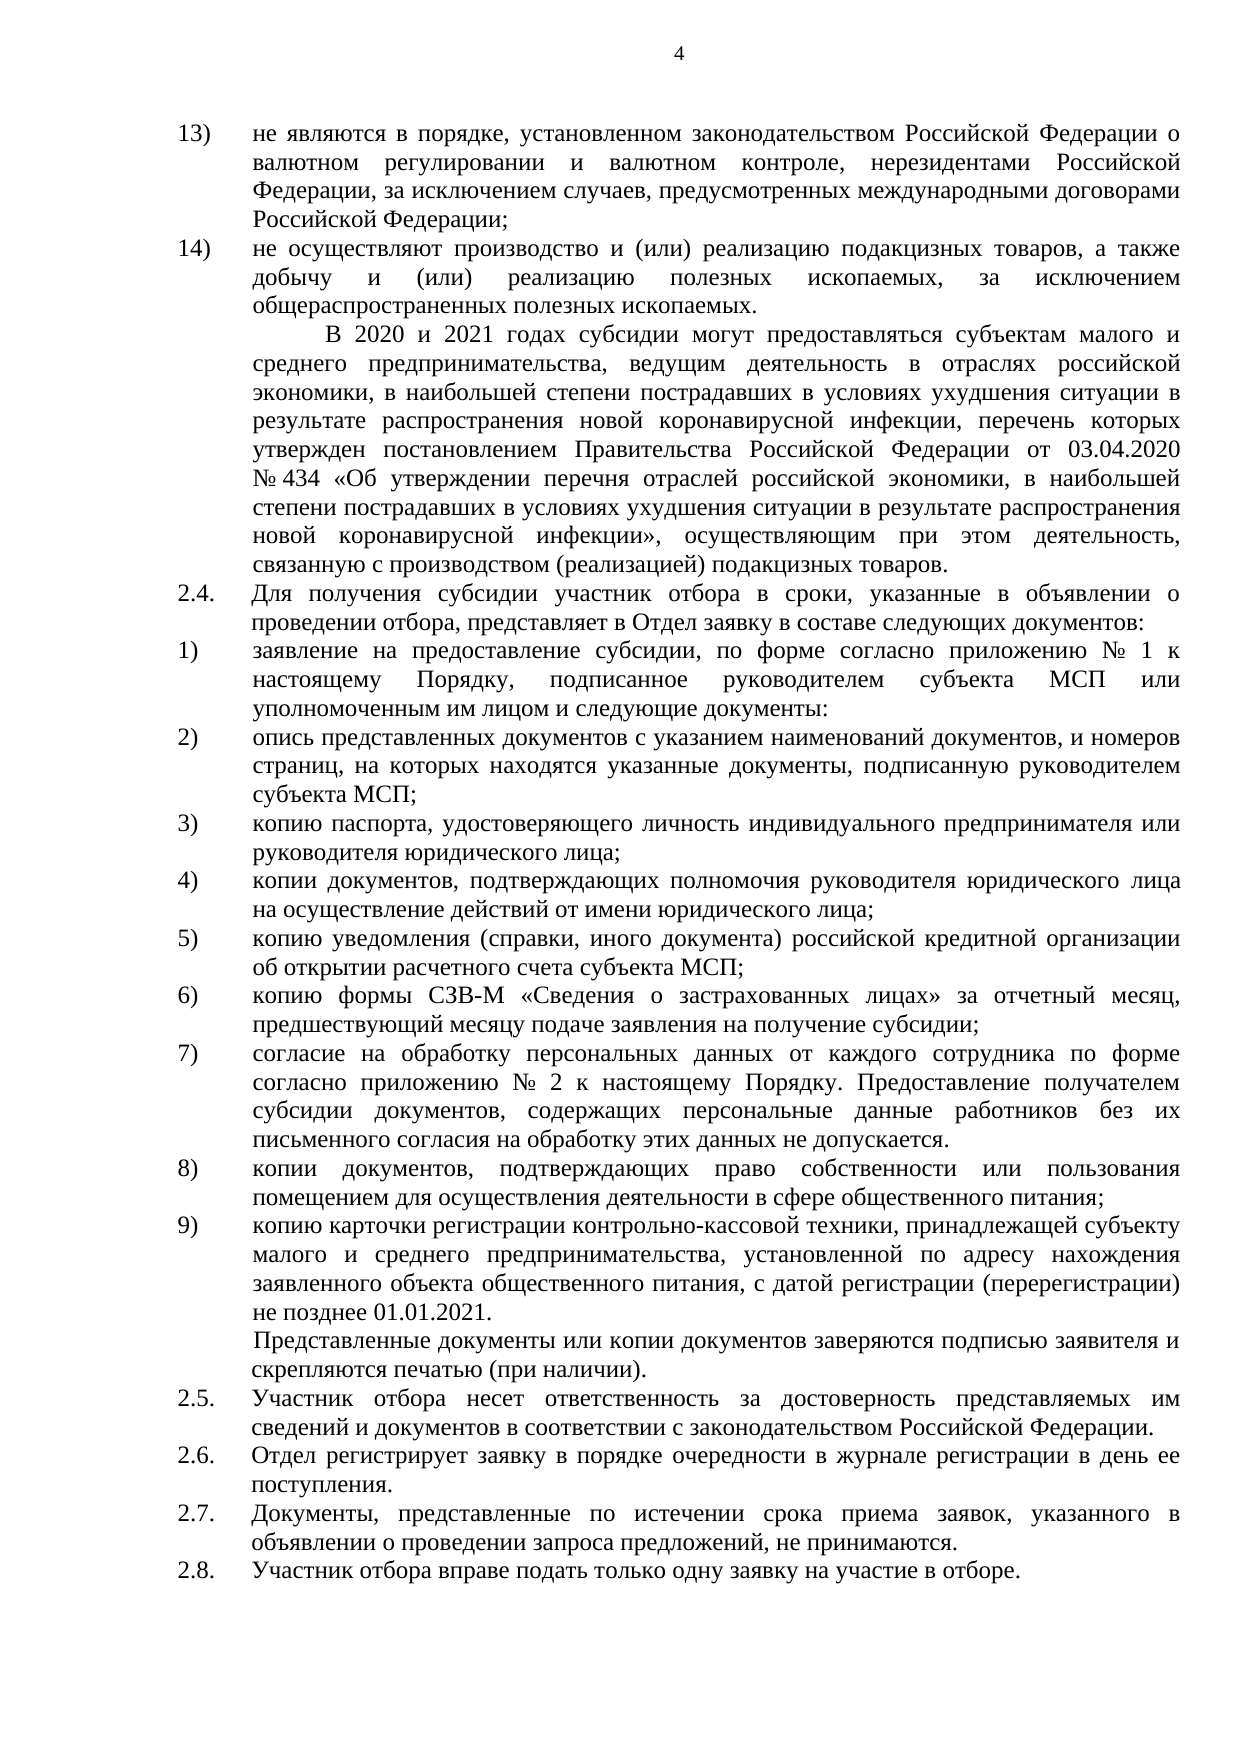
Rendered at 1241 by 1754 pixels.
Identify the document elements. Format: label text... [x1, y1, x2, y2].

title Участник отбора несет ответственность за достоверность представляемых им сведений и документов в соответствии с законодательством Российской Федерации. [177, 1383, 1181, 1441]
list копию уведомления (справки, иного документа) российской кредитной организации об открытии расчетного счета субъекта МСП; [177, 923, 1181, 981]
list копии документов, подтверждающих полномочия руководителя юридического лица на осуществление действий от имени юридического лица; [177, 866, 1181, 923]
title Отдел регистрирует заявку в порядке очередности в журнале регистрации в день ее поступления. [177, 1441, 1181, 1498]
title Для получения субсидии участник отбора в сроки, указанные в объявлении о проведении отбора, представляет в Отдел заявку в составе следующих документов: [177, 578, 1181, 636]
list Представленные документы или копии документов заверяются подписью заявителя и скрепляются печатью (при наличии). [224, 1326, 1181, 1383]
list согласие на обработку персональных данных от каждого сотрудника по форме согласно приложению № 2 к настоящему Порядку. Предоставление получателем субсидии документов, содержащих персональные данные работников без их письменного согласия на обработку этих данных не допускается. [177, 1038, 1181, 1153]
list опись представленных документов с указанием наименований документов, и номеров страниц, на которых находятся указанные документы, подписанную руководителем субъекта МСП; [177, 722, 1181, 808]
list копию формы СЗВ-М «Сведения о застрахованных лицах» за отчетный месяц, предшествующий месяцу подаче заявления на получение субсидии; [177, 981, 1181, 1038]
title Участник отбора вправе подать только одну заявку на участие в отборе. [177, 1556, 1181, 1584]
list заявление на предоставление субсидии, по форме согласно приложению № 1 к настоящему Порядку, подписанное руководителем субъекта МСП или уполномоченным им лицом и следующие документы: [177, 636, 1181, 722]
list В 2020 и 2021 годах субсидии могут предоставляться субъектам малого и среднего предпринимательства, ведущим деятельность в отраслях российской экономики, в наибольшей степени пострадавших в условиях ухудшения ситуации в результате распространения новой коронавирусной инфекции, перечень которых утвержден постановлением Правительства Российской Федерации от 03.04.2020 № 434 «Об утверждении перечня отраслей российской экономики, в наибольшей степени пострадавших в условиях ухудшения ситуации в результате распространения новой коронавирусной инфекции», осуществляющим при этом деятельность, связанную с производством (реализацией) подакцизных товаров. [252, 319, 1181, 578]
title Документы, представленные по истечении срока приема заявок, указанного в объявлении о проведении запроса предложений, не принимаются. [177, 1498, 1181, 1556]
list копию карточки регистрации контрольно-кассовой техники, принадлежащей субъекту малого и среднего предпринимательства, установленной по адресу нахождения заявленного объекта общественного питания, с датой регистрации (перерегистрации) не позднее 01.01.2021. [177, 1211, 1181, 1326]
list копии документов, подтверждающих право собственности или пользования помещением для осуществления деятельности в сфере общественного питания; [177, 1153, 1181, 1211]
list не осуществляют производство и (или) реализацию подакцизных товаров, а также добычу и (или) реализацию полезных ископаемых, за исключением общераспространенных полезных ископаемых. [177, 233, 1181, 319]
list копию паспорта, удостоверяющего личность индивидуального предпринимателя или руководителя юридического лица; [177, 808, 1181, 866]
list не являются в порядке, установленном законодательством Российской Федерации о валютном регулировании и валютном контроле, нерезидентами Российской Федерации, за исключением случаев, предусмотренных международными договорами Российской Федерации; [177, 118, 1181, 233]
